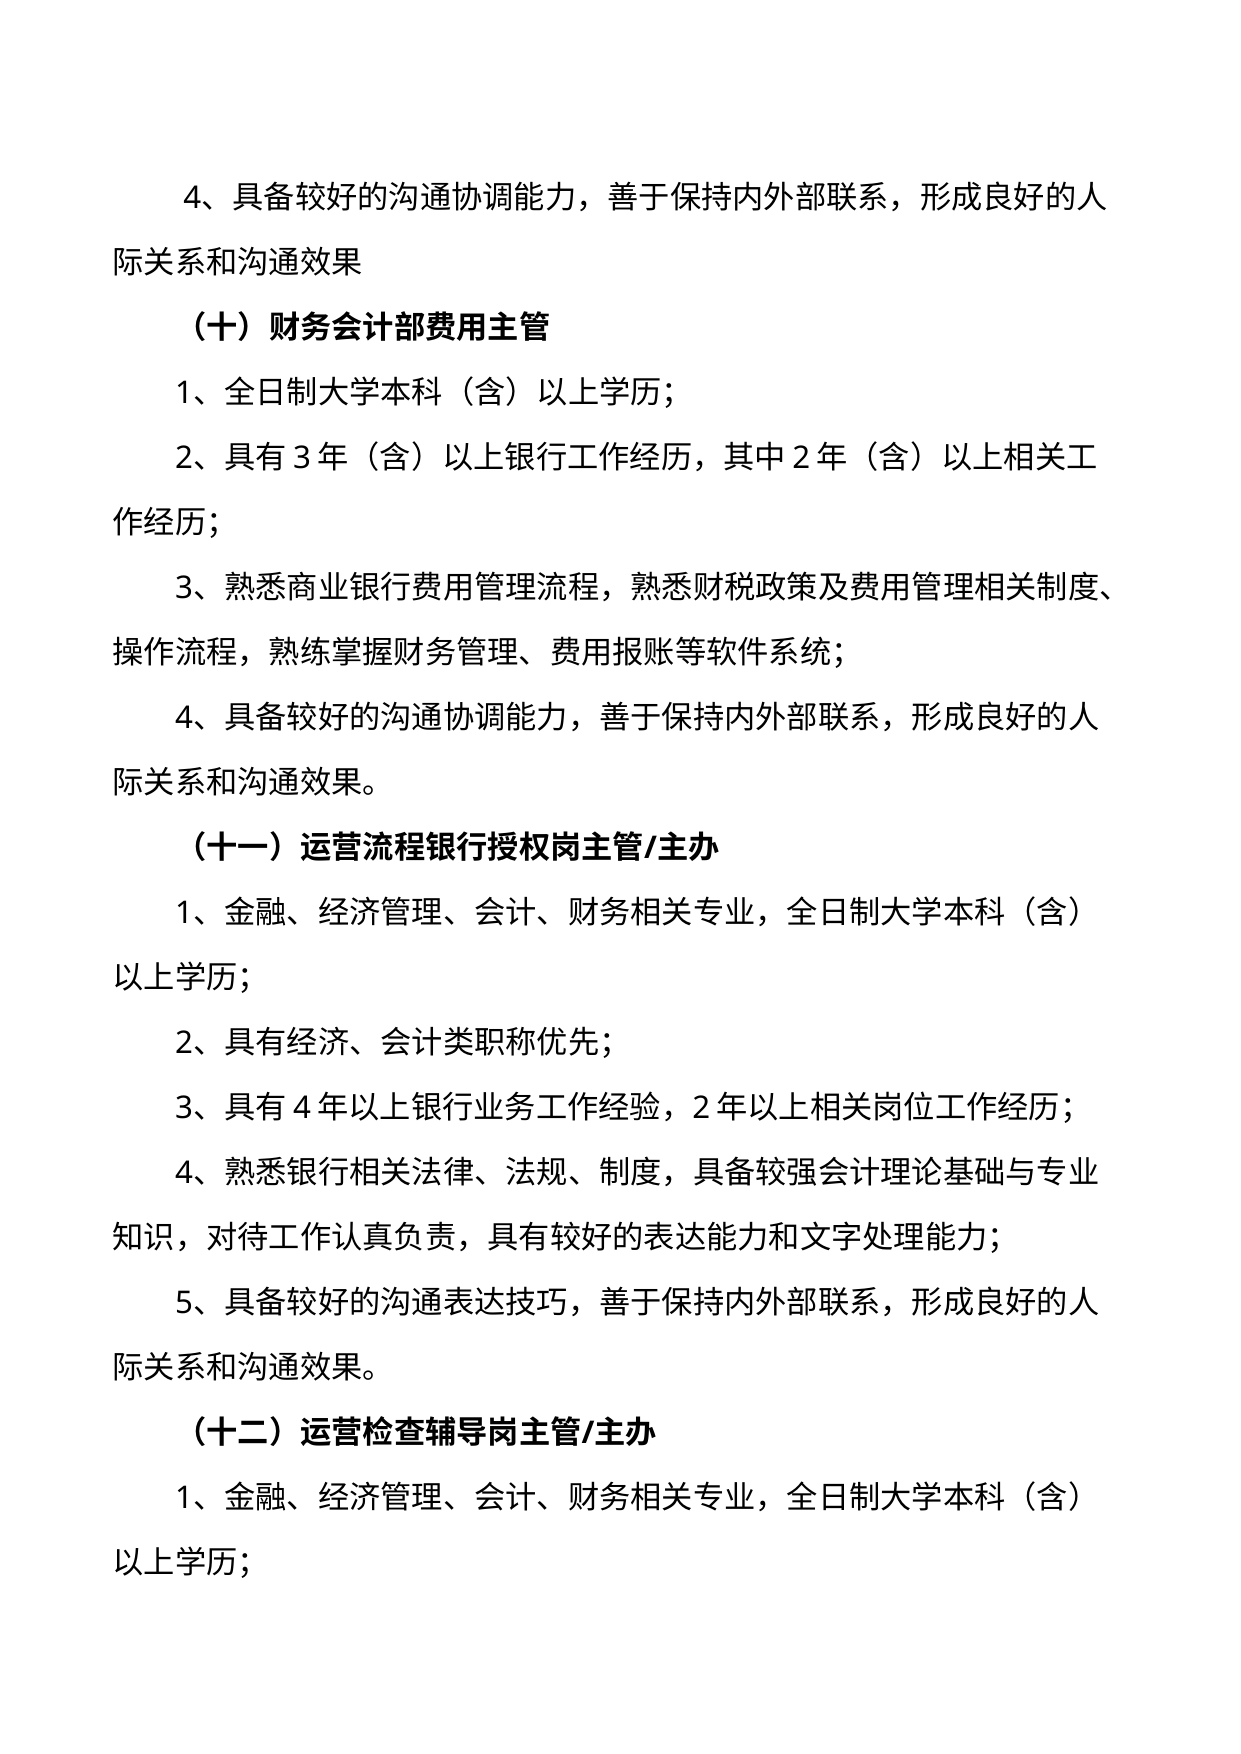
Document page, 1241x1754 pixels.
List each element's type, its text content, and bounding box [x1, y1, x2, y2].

text 4、具备较好的沟通协调能力，善于保持内外部联系，形成良好的人际关系和沟通效果。 [112, 682, 1128, 812]
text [112, 1137, 1128, 1267]
text 4、具备较好的沟通协调能力，善于保持内外部联系，形成良好的人际关系和沟通效果 [112, 162, 1128, 292]
text （十一）运营流程银行授权岗主管/主办 [112, 812, 1128, 877]
text 1、金融、经济管理、会计、财务相关专业，全日制大学本科（含）以上学历； [112, 1462, 1128, 1592]
text 2、具有3年（含）以上银行工作经历，其中2年（含）以上相关工作经历； [112, 422, 1128, 552]
text 3、熟悉商业银行费用管理流程，熟悉财税政策及费用管理相关制度、操作流程，熟练掌握财务管理、费用报账等软件系统； [112, 552, 1128, 682]
text 1、金融、经济管理、会计、财务相关专业，全日制大学本科（含）以上学历； [112, 877, 1128, 1007]
text 1、全日制大学本科（含）以上学历； [112, 357, 1128, 422]
text 2、具有经济、会计类职称优先； [112, 1007, 1128, 1072]
text （十二）运营检查辅导岗主管/主办 [112, 1397, 1128, 1462]
text 5、具备较好的沟通表达技巧，善于保持内外部联系，形成良好的人际关系和沟通效果。 [112, 1267, 1128, 1397]
text （十）财务会计部费用主管 [112, 292, 1128, 357]
text 3、具有4年以上银行业务工作经验，2年以上相关岗位工作经历； [112, 1072, 1128, 1137]
